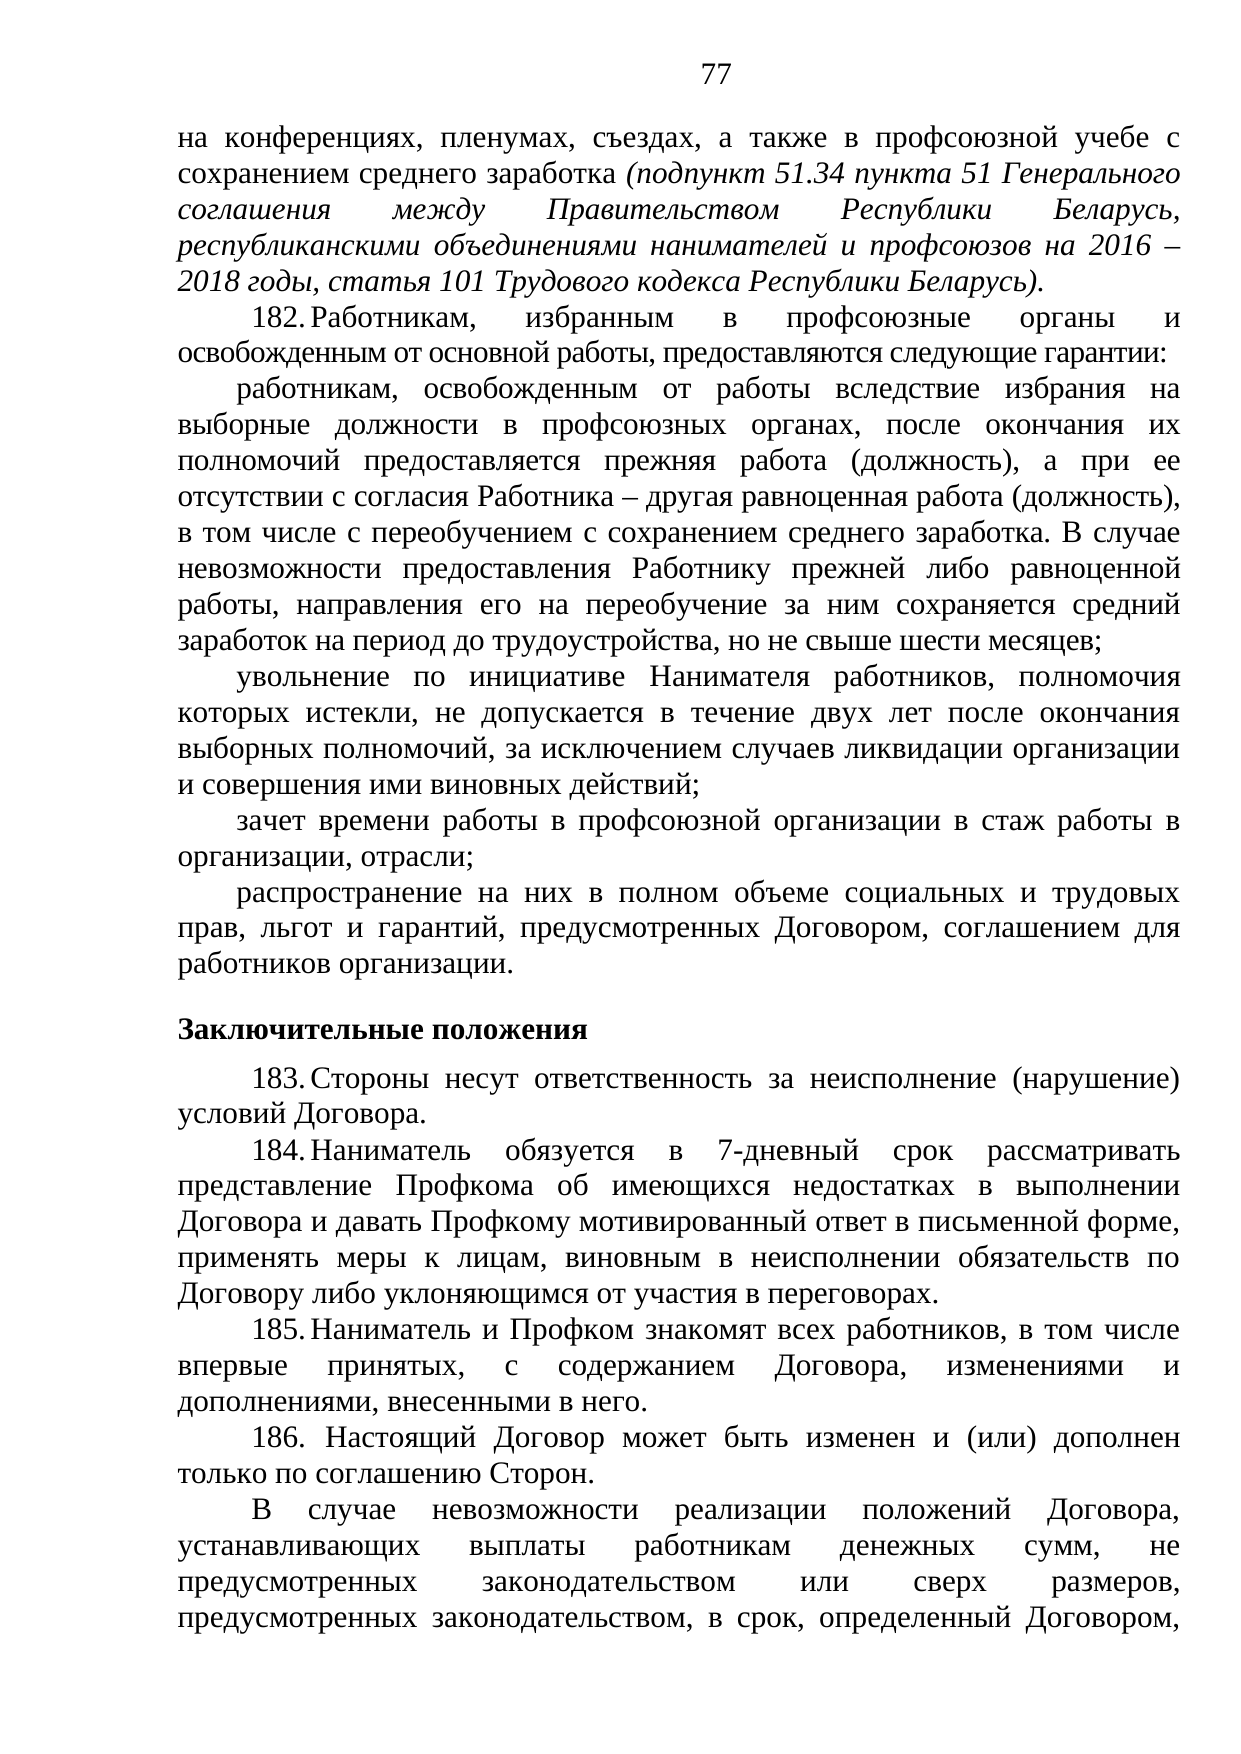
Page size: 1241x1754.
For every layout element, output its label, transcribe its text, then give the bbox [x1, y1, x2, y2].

text увольнение по инициативе нанимателя работников, полномочия которых истекли, не допускается в течение двух лет после окончания выборных полномочий, за исключением случаев ликвидации организации и совершения ими виновных действий; [177, 657, 1181, 801]
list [177, 118, 1181, 298]
list Работникам, избранным в профсоюзные органы и освобожденным от основной работы, предоставляются следующие гарантии: [177, 298, 1181, 370]
subtitle Заключительные положения [177, 1010, 1181, 1046]
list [177, 1490, 1181, 1634]
text распространение на них в полном объеме социальных и трудовых прав, льгот и гарантий, предусмотренных Договором, соглашением для работников организации. [177, 873, 1181, 981]
list Стороны несут ответственность за неисполнение (нарушение) условий Договора. [177, 1059, 1181, 1131]
text работникам, освобожденным от работы вследствие избрания на выборные должности в профсоюзных органах, после окончания их полномочий предоставляется прежняя работа (должность), а при ее отсутствии с согласия Работника – другая равноценная работа (должность), в том числе с переобучением с сохранением среднего заработка. В случае невозможности предоставления Работнику прежней либо равноценной работы, направления его на переобучение за ним сохраняется средний заработок на период до трудоустройства, но не свыше шести месяцев; [177, 370, 1181, 657]
list Наниматель и Профком знакомят всех работников, в том числе впервые принятых, с содержанием Договора, изменениями и дополнениями, внесенными в него. [177, 1310, 1181, 1418]
list Наниматель обязуется в 7-дневный срок рассматривать представление Профкома об имеющихся недостатках в выполнении Договора и давать Профкому мотивированный ответ в письменной форме, применять меры к лицам, виновным в неисполнении обязательств по Договору либо уклоняющимся от участия в переговорах. [177, 1131, 1181, 1310]
text зачет времени работы в профсоюзной организации в стаж работы в организации, отрасли; [177, 801, 1181, 873]
list Настоящий Договор может быть изменен и (или) дополнен только по соглашению Сторон. [177, 1418, 1181, 1490]
